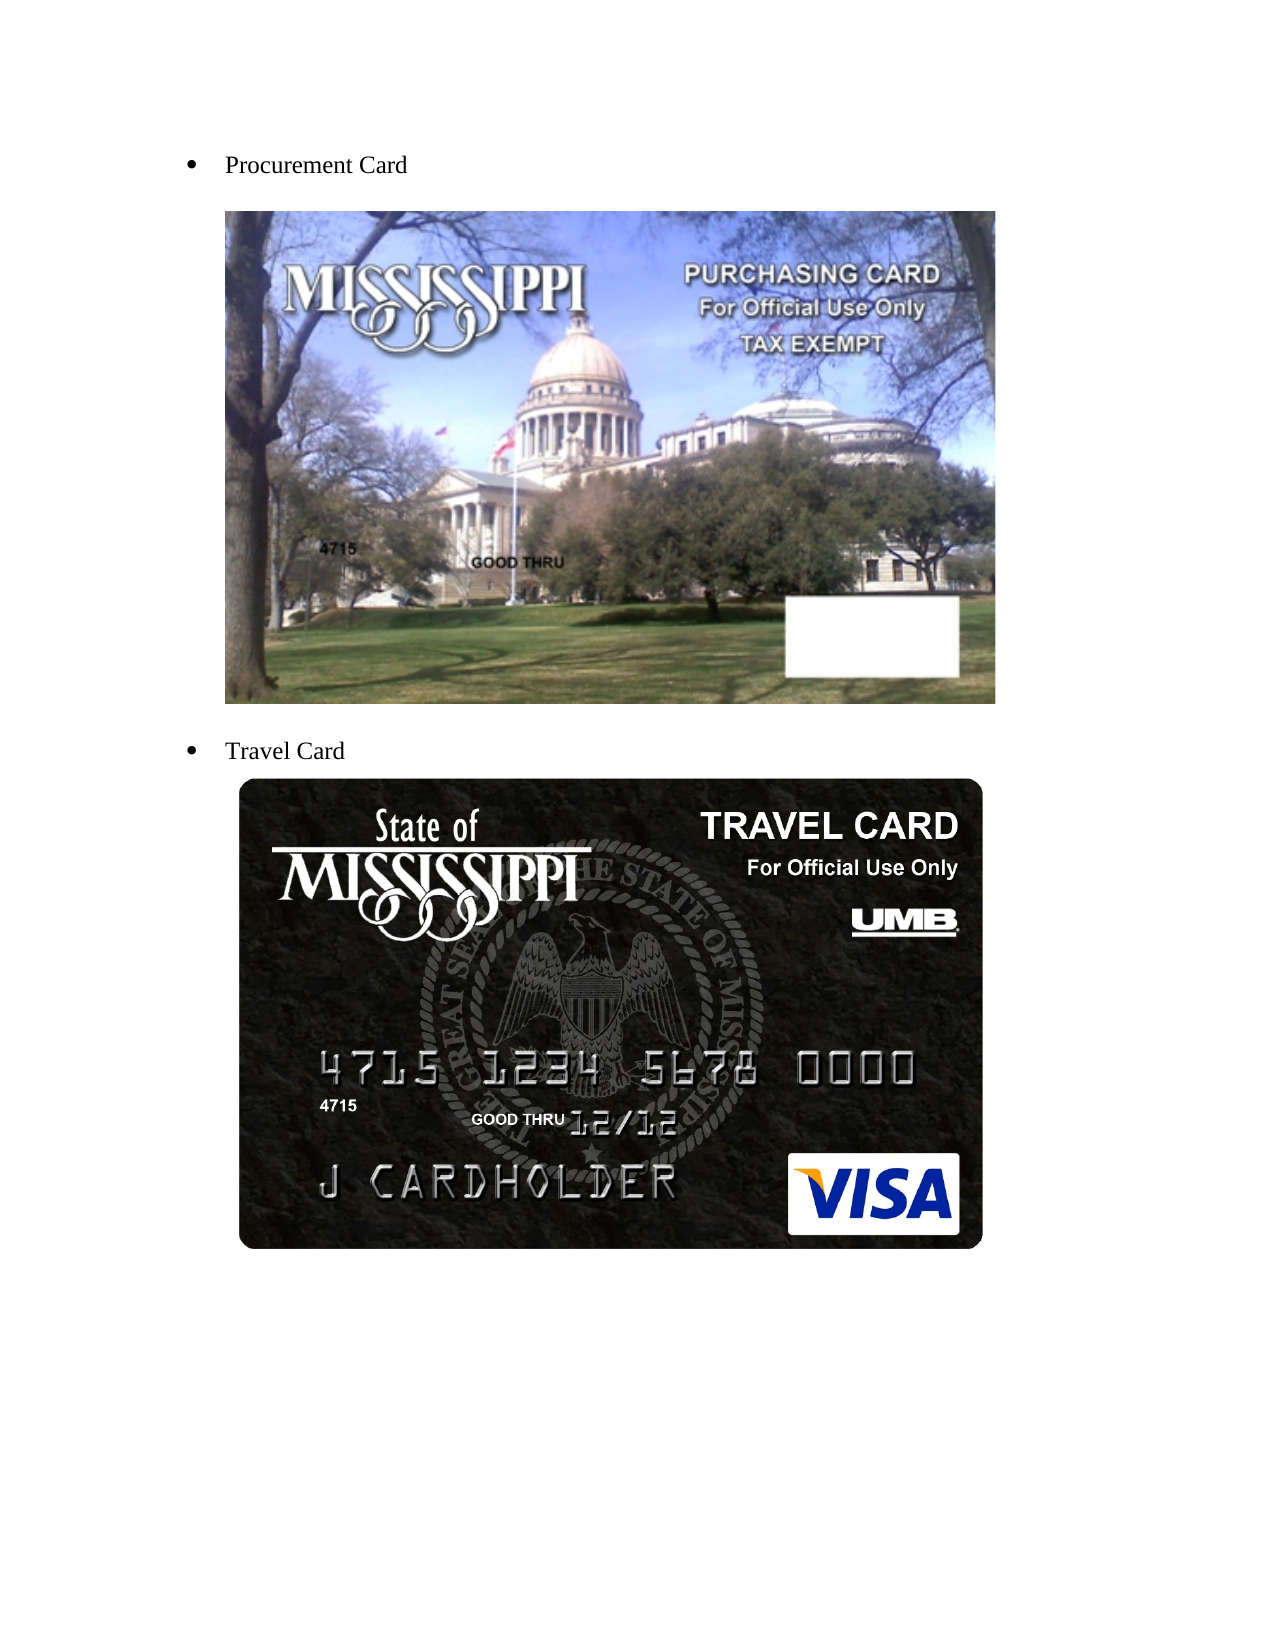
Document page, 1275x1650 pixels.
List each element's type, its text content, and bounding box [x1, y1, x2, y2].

picture [225, 766, 996, 1261]
list Travel Card [187, 736, 1125, 764]
picture [225, 211, 996, 704]
list Procurement Card [187, 150, 1125, 179]
